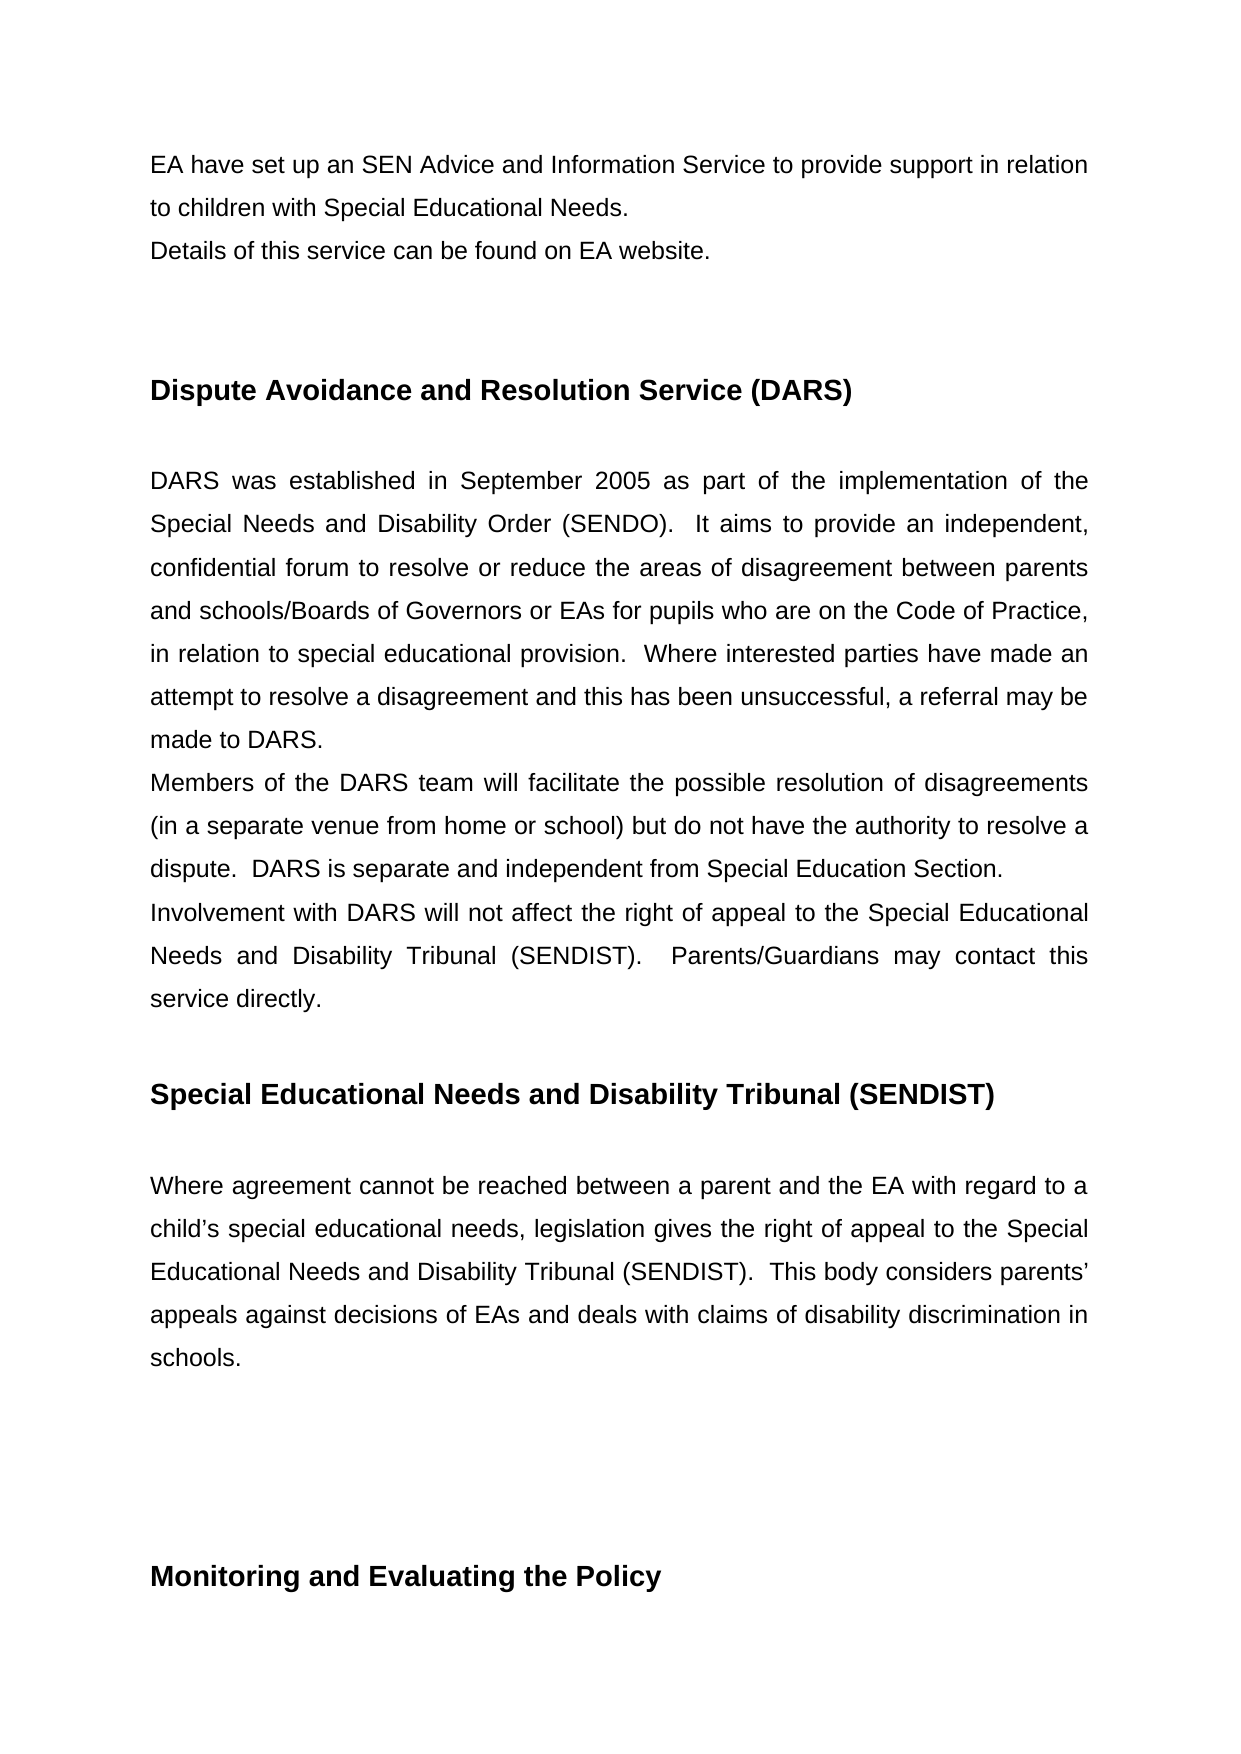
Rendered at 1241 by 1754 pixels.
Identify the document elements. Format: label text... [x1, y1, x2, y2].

text EA have set up an SEN Advice and Information Service to provide support in relation to children with Special Educational Needs. [150, 150, 1090, 222]
text DARS was established in September 2005 as part of the implementation of the Special Needs and Disability Order (SENDO). It aims to provide an independent, confidential forum to resolve or reduce the areas of disagreement between parents and schools/Boards of Governors or EAs for pupils who are on the Code of Practice, in relation to special educational provision. Where interested parties have made an attempt to resolve a disagreement and this has been unsuccessful, a referral may be made to DARS. [150, 466, 1090, 754]
text Monitoring and Evaluating the Policy [150, 1559, 1090, 1592]
text Dispute Avoidance and Resolution Service (DARS) [150, 373, 1090, 406]
text Where agreement cannot be reached between a parent and the EA with regard to a child’s special educational needs, legislation gives the right of appeal to the Special Educational Needs and Disability Tribunal (SENDIST). This body considers parents’ appeals against decisions of EAs and deals with claims of disability discrimination in schools. [150, 1171, 1090, 1372]
text Involvement with DARS will not affect the right of appeal to the Special Educational Needs and Disability Tribunal (SENDIST). Parents/Guardians may contact this service directly. [150, 897, 1090, 1012]
text Special Educational Needs and Disability Tribunal (SENDIST) [150, 1077, 1090, 1111]
text Members of the DARS team will facilitate the possible resolution of disagreements (in a separate venue from home or school) but do not have the authority to resolve a dispute. DARS is separate and independent from Special Education Section. [150, 768, 1090, 883]
text Details of this service can be found on EA website. [150, 236, 1090, 265]
